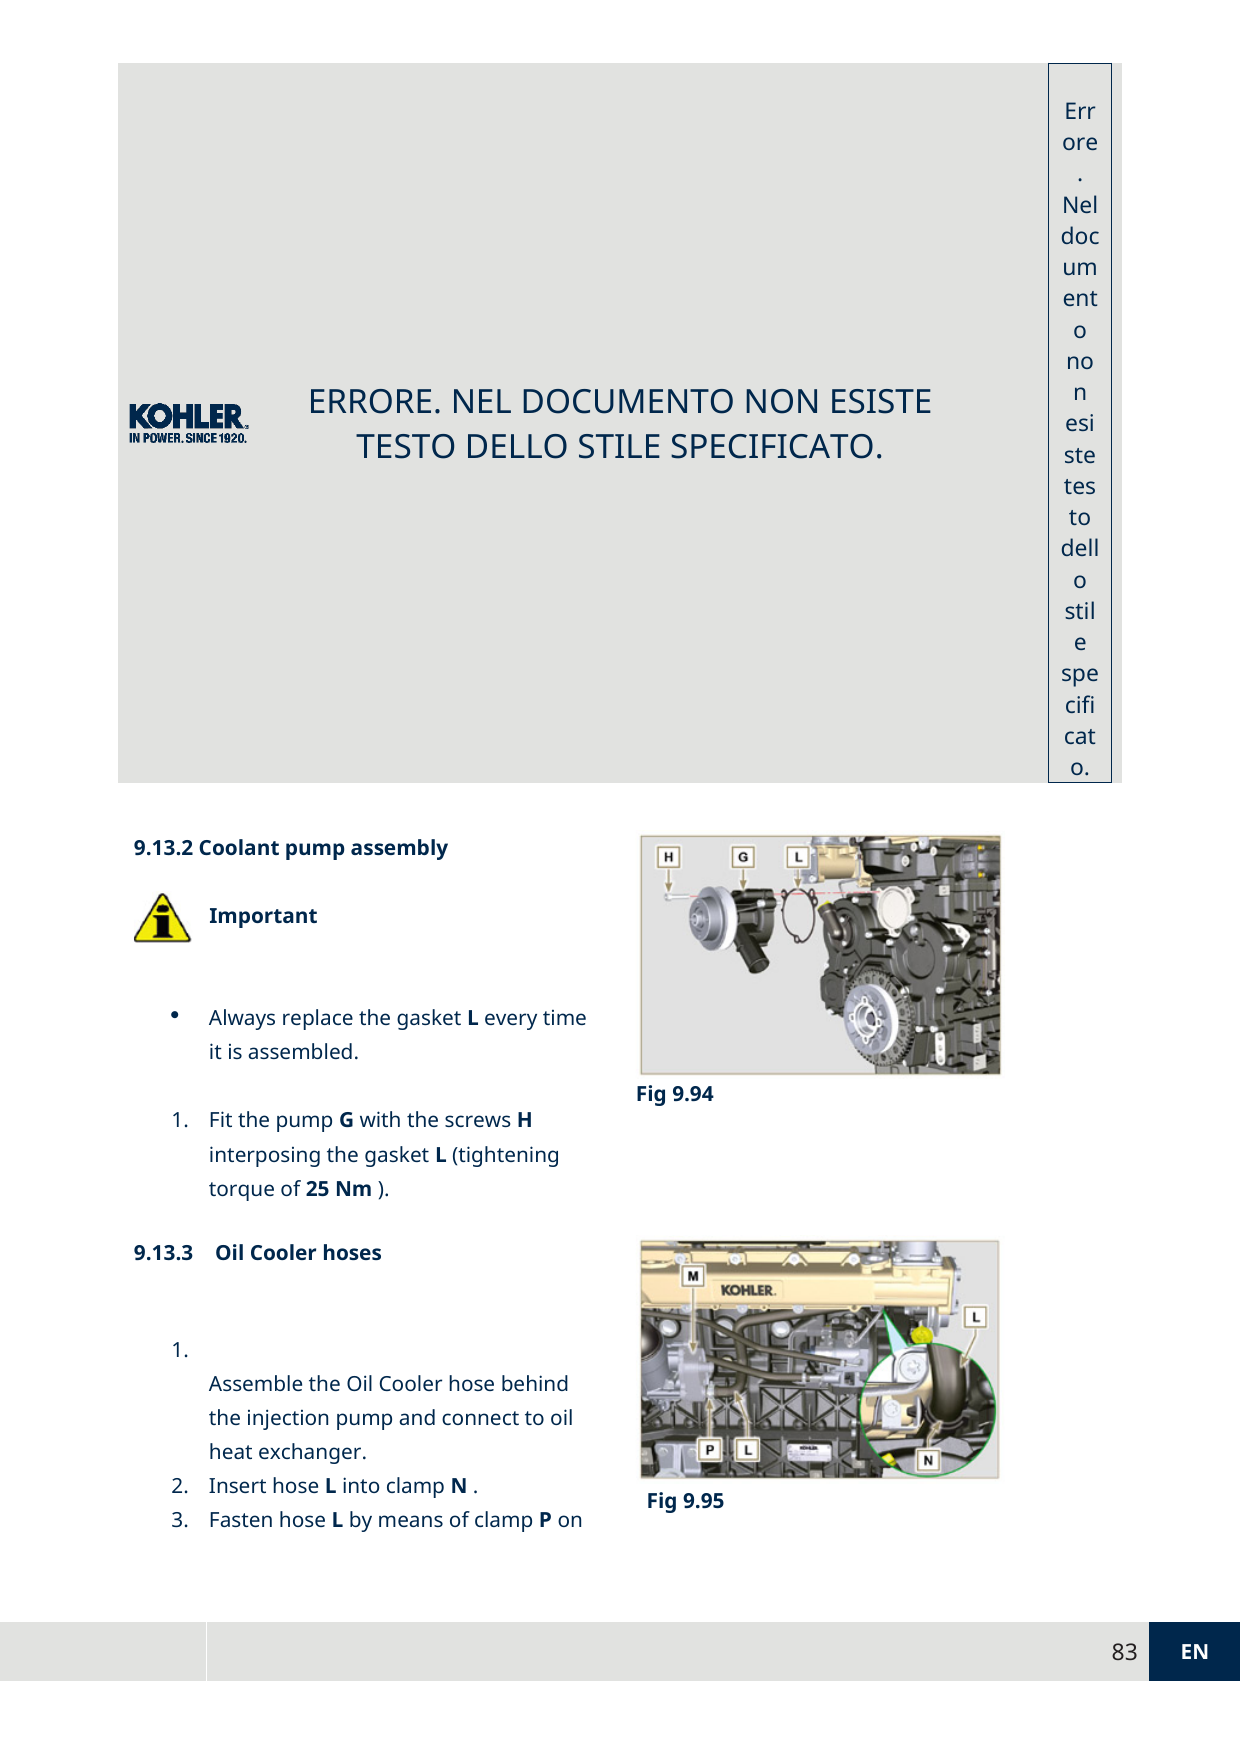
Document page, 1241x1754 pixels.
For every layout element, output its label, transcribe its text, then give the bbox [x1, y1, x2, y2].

picture [635, 1235, 1012, 1484]
table_cell 9.13.3 Oil Cooler hoses Assemble the Oil Cooler hose behind the injection pump and connect to oil heat exchanger. Insert hose L into clamp N . Fasten hose L by means of clamp P on Oil Cooler M . [118, 1220, 620, 1549]
table_cell 9.13.2 Coolant pump assembly Important Always replace the gasket L every time it is assembled. Fit the pump G with the screws H interposing the gasket L (tightening torque of 25 Nm ). [118, 815, 620, 1220]
picture [635, 830, 1006, 1080]
picture [133, 891, 193, 943]
table_cell Fig 9.95 [620, 1220, 1122, 1549]
table_cell Fig 9.94 [620, 815, 1122, 1220]
picture [129, 403, 249, 443]
